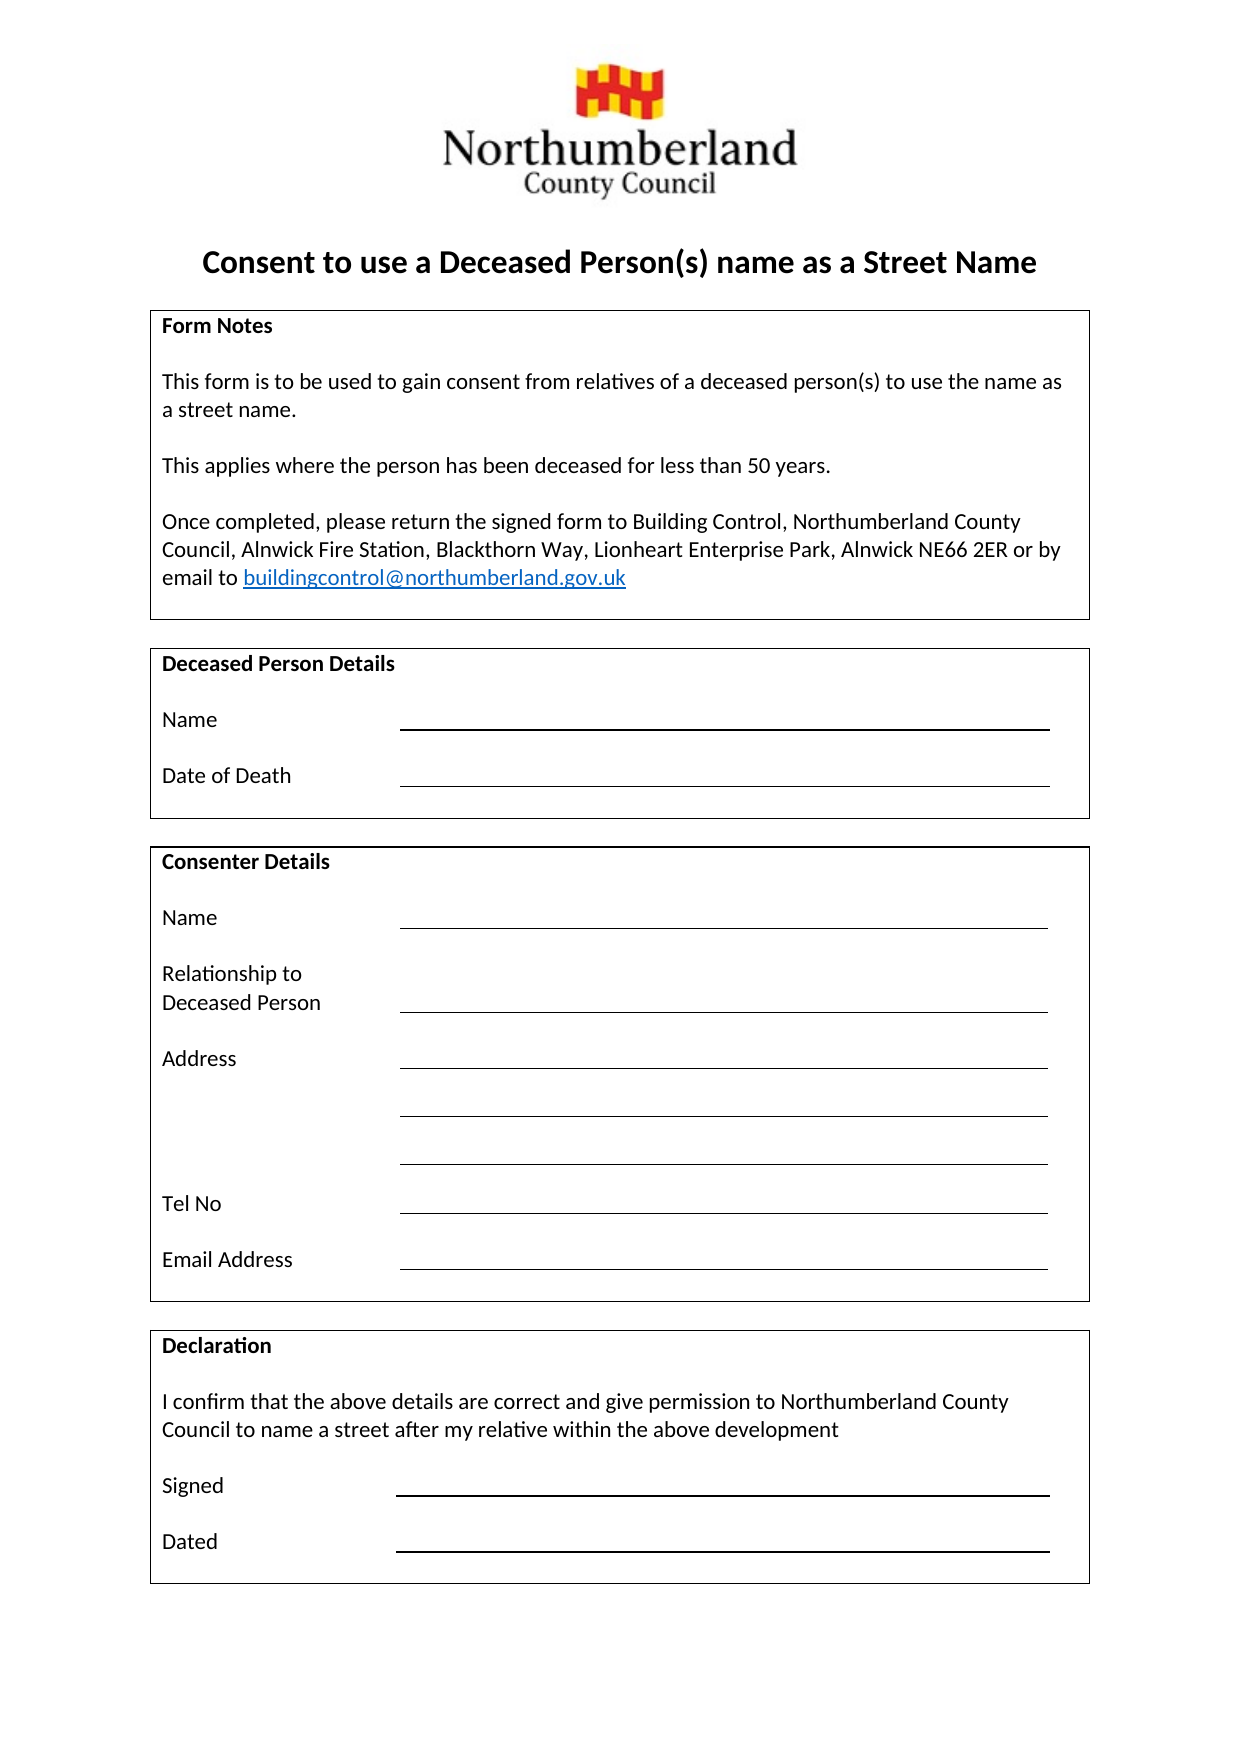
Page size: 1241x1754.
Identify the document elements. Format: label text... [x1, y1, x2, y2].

picture [417, 44, 823, 214]
table_header Deceased Person Details Name Date of Death [151, 649, 1089, 817]
table_header Declaration I confirm that the above details are correct and give permission to Northumberland County Council to name a street after my relative within the above development Signed Dated [151, 1331, 1089, 1583]
table_header Form Notes This form is to be used to gain consent from relatives of a deceased person(s) to use the name as a street name. This applies where the person has been deceased for less than 50 years. Once completed, please return the signed form to Building Control, Northumberland County Council, Alnwick Fire Station, Blackthorn Way, Lionheart Enterprise Park, Alnwick NE66 2ER or by email to buildingcontrol@northumberland.gov.uk [151, 311, 1089, 619]
table_header Consenter Details Name Relationship to Deceased Person Address Tel No Email Address [151, 848, 1089, 1301]
text Consent to use a Deceased Person(s) name as a Street Name [150, 241, 1090, 282]
